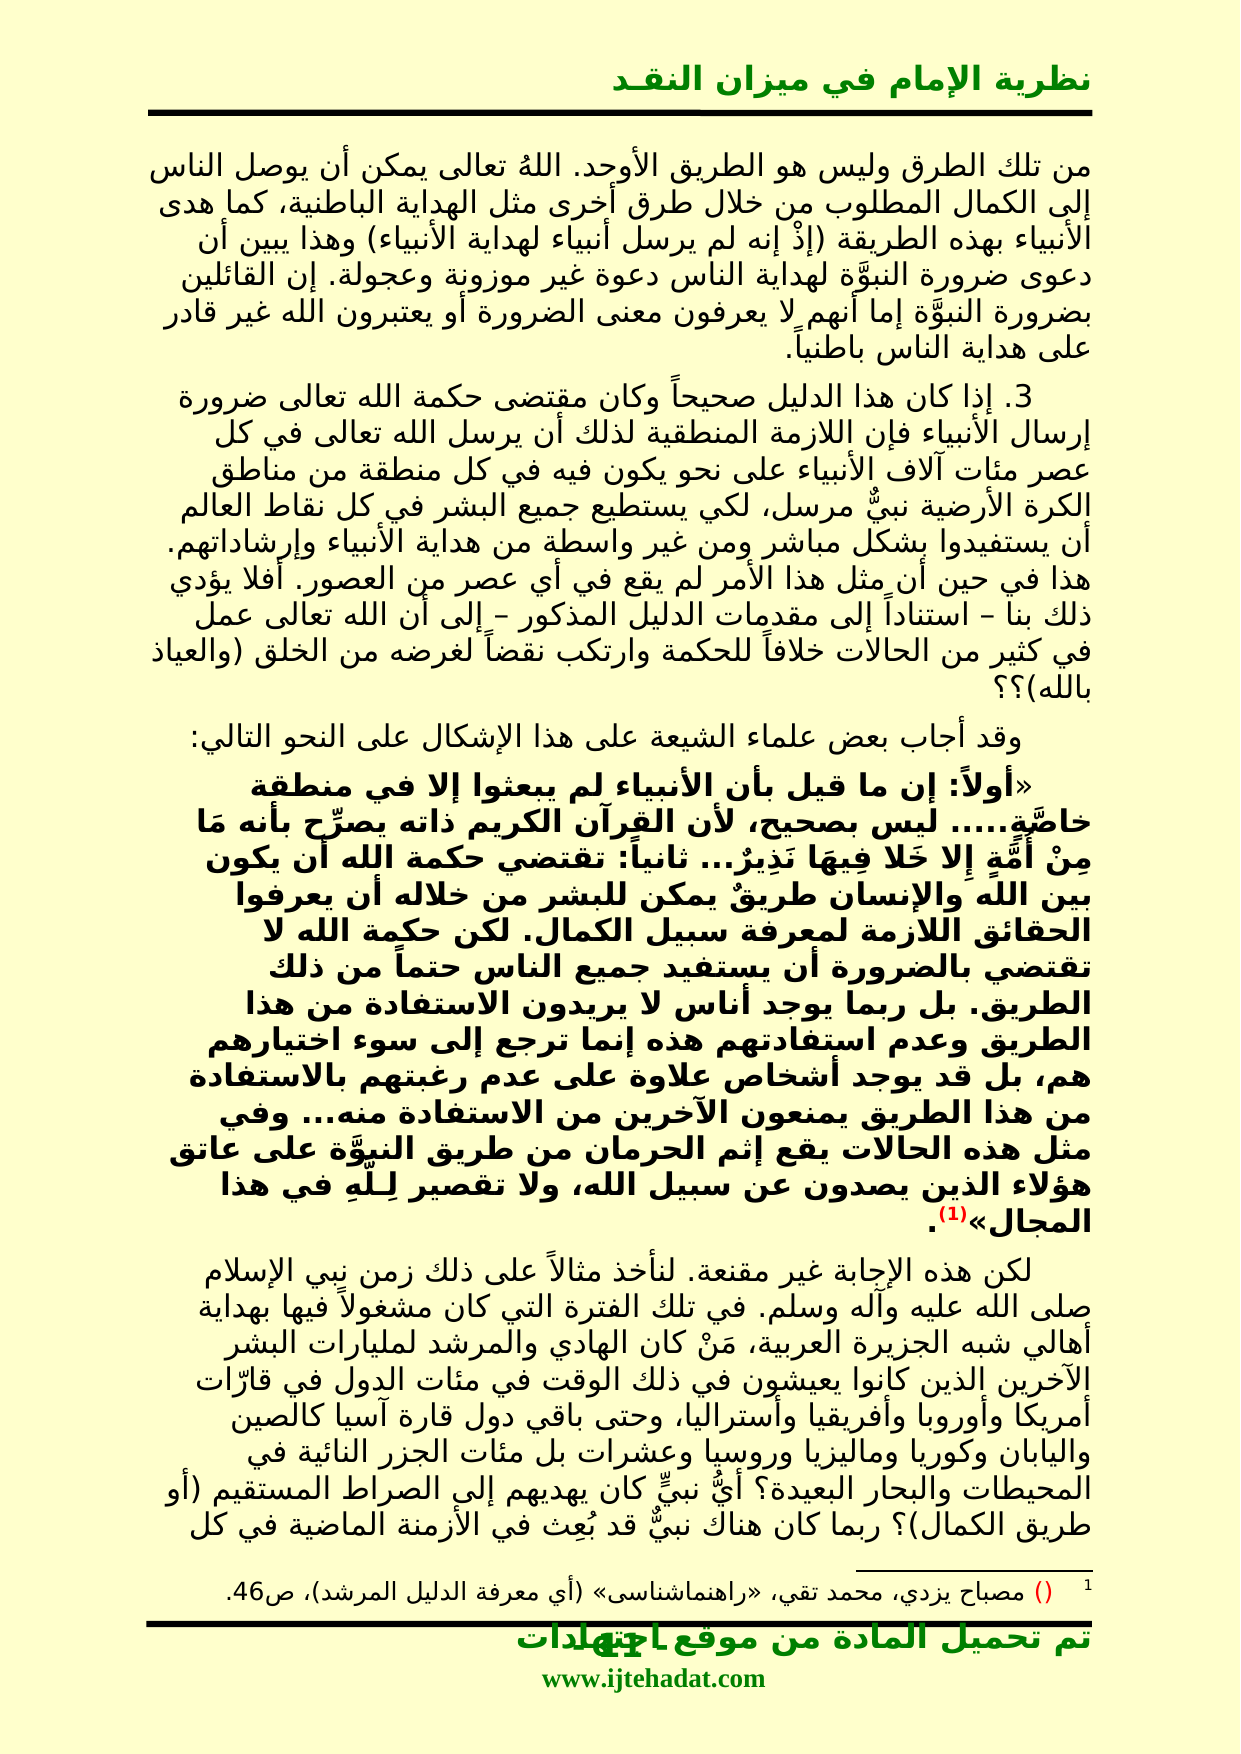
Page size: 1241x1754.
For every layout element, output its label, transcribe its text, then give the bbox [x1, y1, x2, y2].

text 3. إذا كان هذا الدليل صحيحاً وكان مقتضى حكمة الله تعالى ضرورة إرسال الأنبياء فإن اللازمة المنطقية لذلك أن يرسل الله تعالى في كل عصر مئات آلاف الأنبياء على نحو يكون فيه في كل منطقة من مناطق الكرة الأرضية نبيٌّ مرسل، لكي يستطيع جميع البشر في كل نقاط العالم أن يستفيدوا بشكل مباشر ومن غير واسطة من هداية الأنبياء وإرشاداتهم. هذا في حين أن مثل هذا الأمر لم يقع في أي عصر من العصور. أفلا يؤدي ذلك بنا – استناداً إلى مقدمات الدليل المذكور – إلى أن الله تعالى عمل في كثير من الحالات خلافاً للحكمة وارتكب نقضاً لغرضه من الخلق (والعياذ بالله)؟؟ [148, 378, 1092, 706]
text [148, 1252, 1092, 1543]
text وقد أجاب بعض علماء الشيعة على هذا الإشكال على النحو التالي: [148, 718, 1092, 754]
text «أولاً: إن ما قيل بأن الأنبياء لم يبعثوا إلا في منطقة خاصَّةٍ..... ليس بصحيح، لأن القرآن الكريم ذاته يصرِّح بأنه مَا مِنْ أُمَّةٍ إِلا خَلا فِيهَا نَذِيرٌ... ثانياً: تقتضي حكمة الله أن يكون بين الله والإنسان طريقٌ يمكن للبشر من خلاله أن يعرفوا الحقائق اللازمة لمعرفة سبيل الكمال. لكن حكمة الله لا تقتضي بالضرورة أن يستفيد جميع الناس حتماً من ذلك الطريق. بل ربما يوجد أناس لا يريدون الاستفادة من هذا الطريق وعدم استفادتهم هذه إنما ترجع إلى سوء اختيارهم هم، بل قد يوجد أشخاص علاوة على عدم رغبتهم بالاستفادة من هذا الطريق يمنعون الآخرين من الاستفادة منه... وفي مثل هذه الحالات يقع إثم الحرمان من طريق النبوَّة على عاتق هؤلاء الذين يصدون عن سبيل الله، ولا تقصير لِـلَّهِ في هذا المجال»(). [148, 767, 1092, 1239]
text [148, 148, 1092, 366]
